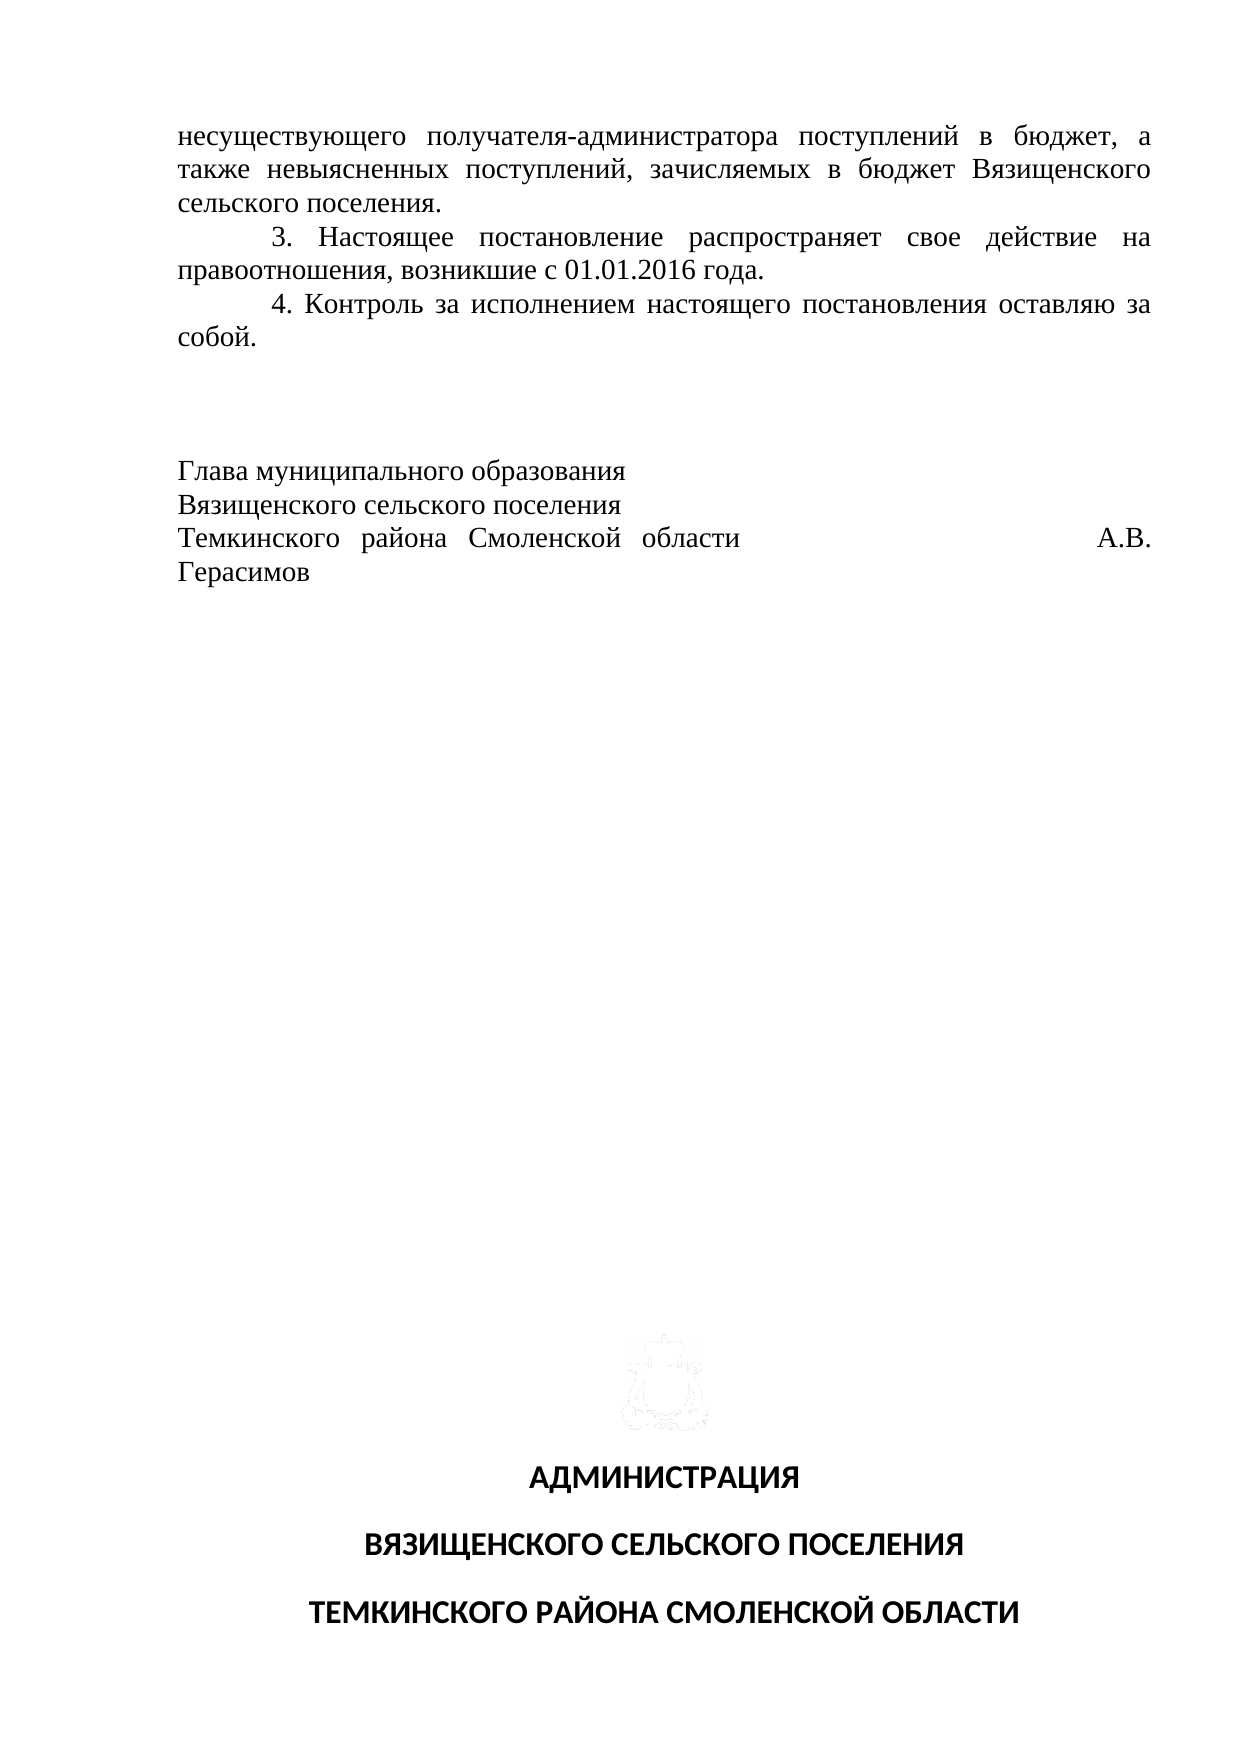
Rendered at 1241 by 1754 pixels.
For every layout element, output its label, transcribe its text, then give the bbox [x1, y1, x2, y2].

text ТЕМКИНСКОГО РАЙОНА СМОЛЕНСКОЙ ОБЛАСТИ [177, 1591, 1152, 1632]
text Темкинского района Смоленской области А.В. Герасимов [177, 521, 1152, 588]
text 4. Контроль за исполнением настоящего постановления оставляю за собой. [177, 286, 1152, 353]
text ВЯЗИЩЕНСКОГО СЕЛЬСКОГО ПОСЕЛЕНИЯ [177, 1523, 1152, 1564]
text Вязищенского сельского поселения [177, 487, 1152, 521]
text АДМИНИСТРАЦИЯ [177, 1456, 1152, 1496]
text Глава муниципального образования [177, 453, 1152, 487]
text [177, 118, 1152, 219]
text 3. Настоящее постановление распространяет свое действие на правоотношения, возникшие с 01.01.2016 года. [177, 219, 1152, 286]
